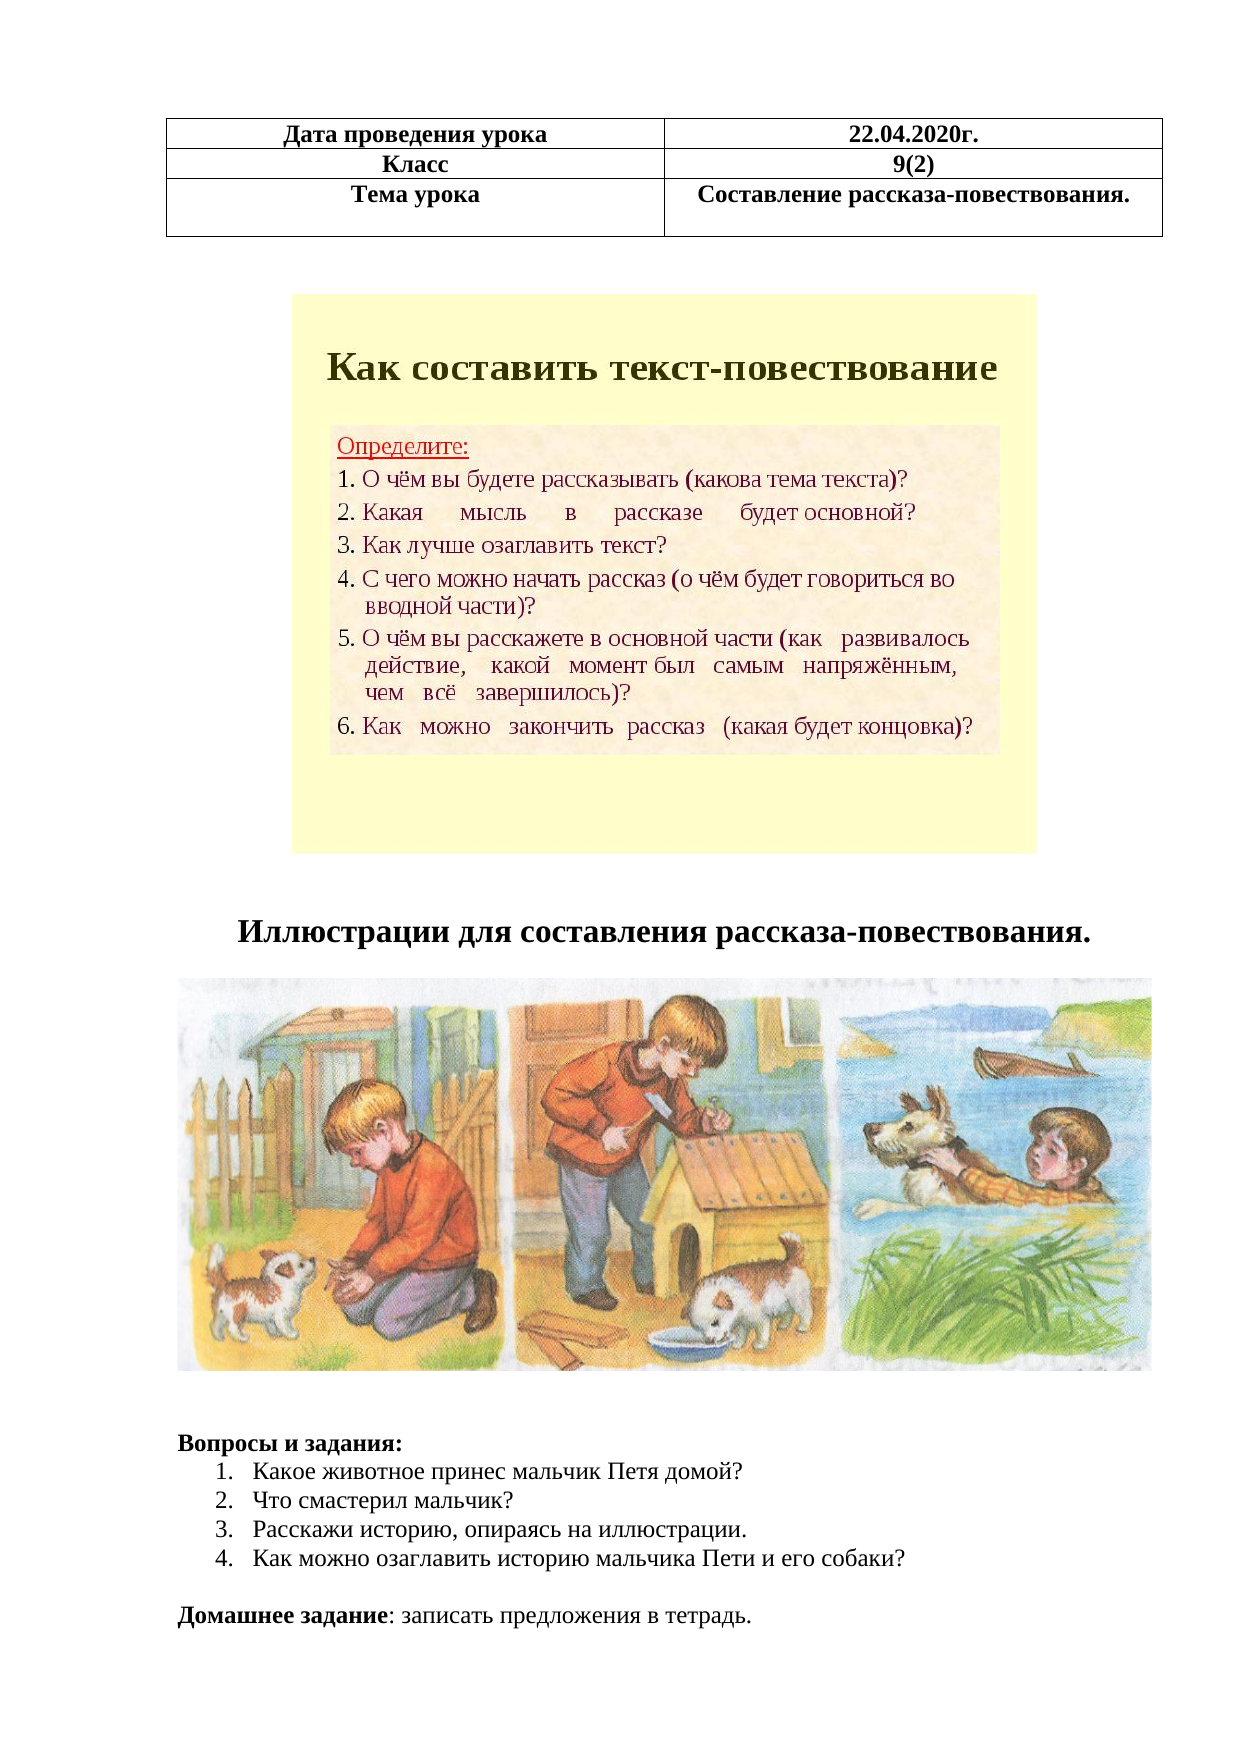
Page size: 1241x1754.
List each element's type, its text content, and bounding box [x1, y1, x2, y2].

list Расскажи историю, опираясь на иллюстрации. [215, 1514, 1152, 1543]
table_cell Тема урока [167, 179, 664, 236]
table_cell Составление рассказа-повествования. [665, 179, 1162, 236]
table_header 22.04.2020г. [665, 119, 1162, 148]
picture [292, 294, 1037, 854]
table_cell Класс [167, 149, 664, 178]
list Что смастерил мальчик? [215, 1485, 1152, 1514]
list Как можно озаглавить историю мальчика Пети и его собаки? [215, 1543, 1152, 1571]
text Иллюстрации для составления рассказа-повествования. [177, 911, 1152, 949]
text Вопросы и задания: [177, 1428, 1152, 1456]
picture [177, 978, 1152, 1371]
table_header Дата проведения урока [167, 119, 664, 148]
text Домашнее задание: записать предложения в тетрадь. [177, 1600, 1152, 1629]
list Какое животное принес мальчик Петя домой? [215, 1456, 1152, 1485]
table_cell 9(2) [665, 149, 1162, 178]
